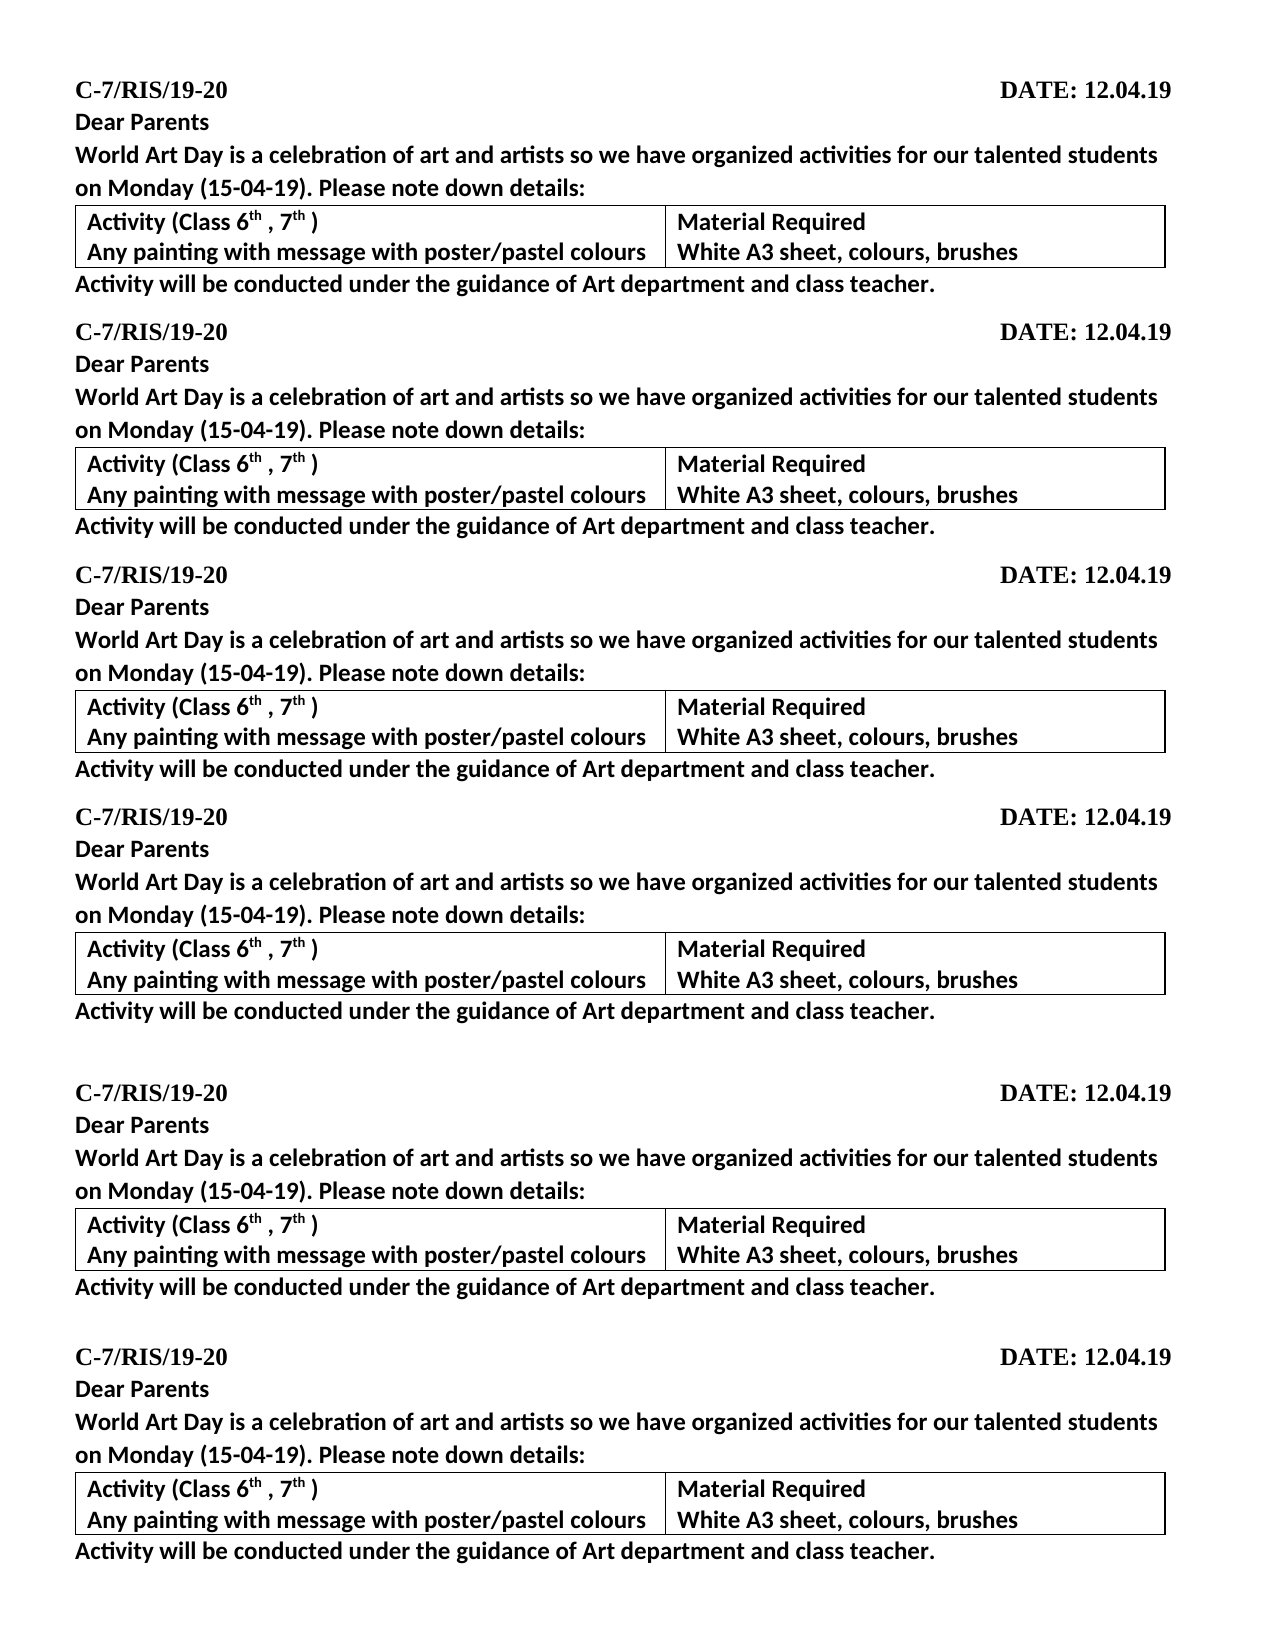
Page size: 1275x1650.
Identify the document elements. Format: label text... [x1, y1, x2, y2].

table_header Activity (Class 6th , 7th ) Any painting with message with poster/pastel colours [76, 448, 665, 509]
table_header Material Required White A3 sheet, colours, brushes [666, 1209, 1164, 1270]
text Dear Parents [75, 348, 1191, 379]
text C-7/RIS/19-20 DATE: 12.04.19 [75, 1342, 1191, 1371]
text Activity will be conducted under the guidance of Art department and class teacher. [75, 995, 1191, 1026]
text Activity will be conducted under the guidance of Art department and class teacher. [75, 268, 1191, 298]
text Dear Parents [75, 833, 1191, 864]
table_header Activity (Class 6th , 7th ) Any painting with message with poster/pastel colours [76, 1473, 665, 1534]
table_header Material Required White A3 sheet, colours, brushes [666, 691, 1164, 752]
text C-7/RIS/19-20 DATE: 12.04.19 [75, 317, 1191, 346]
text C-7/RIS/19-20 DATE: 12.04.19 [75, 560, 1191, 589]
table_header Activity (Class 6th , 7th ) Any painting with message with poster/pastel colours [76, 1209, 665, 1270]
table_header Material Required White A3 sheet, colours, brushes [666, 1473, 1164, 1534]
text Dear Parents [75, 106, 1191, 137]
table_header Activity (Class 6th , 7th ) Any painting with message with poster/pastel colours [76, 691, 665, 752]
text Dear Parents [75, 1109, 1191, 1139]
text Activity will be conducted under the guidance of Art department and class teacher. [75, 1535, 1191, 1566]
text Activity will be conducted under the guidance of Art department and class teacher. [75, 753, 1191, 783]
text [75, 1406, 1191, 1470]
table_header Material Required White A3 sheet, colours, brushes [666, 448, 1164, 509]
table_header Activity (Class 6th , 7th ) Any painting with message with poster/pastel colours [76, 933, 665, 994]
text Dear Parents [75, 1373, 1191, 1404]
text C-7/RIS/19-20 DATE: 12.04.19 [75, 75, 1191, 104]
table_header Activity (Class 6th , 7th ) Any painting with message with poster/pastel colours [76, 206, 665, 267]
text C-7/RIS/19-20 DATE: 12.04.19 [75, 802, 1191, 831]
table_header Material Required White A3 sheet, colours, brushes [666, 933, 1164, 994]
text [75, 139, 1191, 202]
text Activity will be conducted under the guidance of Art department and class teacher. [75, 510, 1191, 541]
text C-7/RIS/19-20 DATE: 12.04.19 [75, 1078, 1191, 1107]
table_header Material Required White A3 sheet, colours, brushes [666, 206, 1164, 267]
text Activity will be conducted under the guidance of Art department and class teacher. [75, 1271, 1191, 1301]
text Dear Parents [75, 591, 1191, 622]
